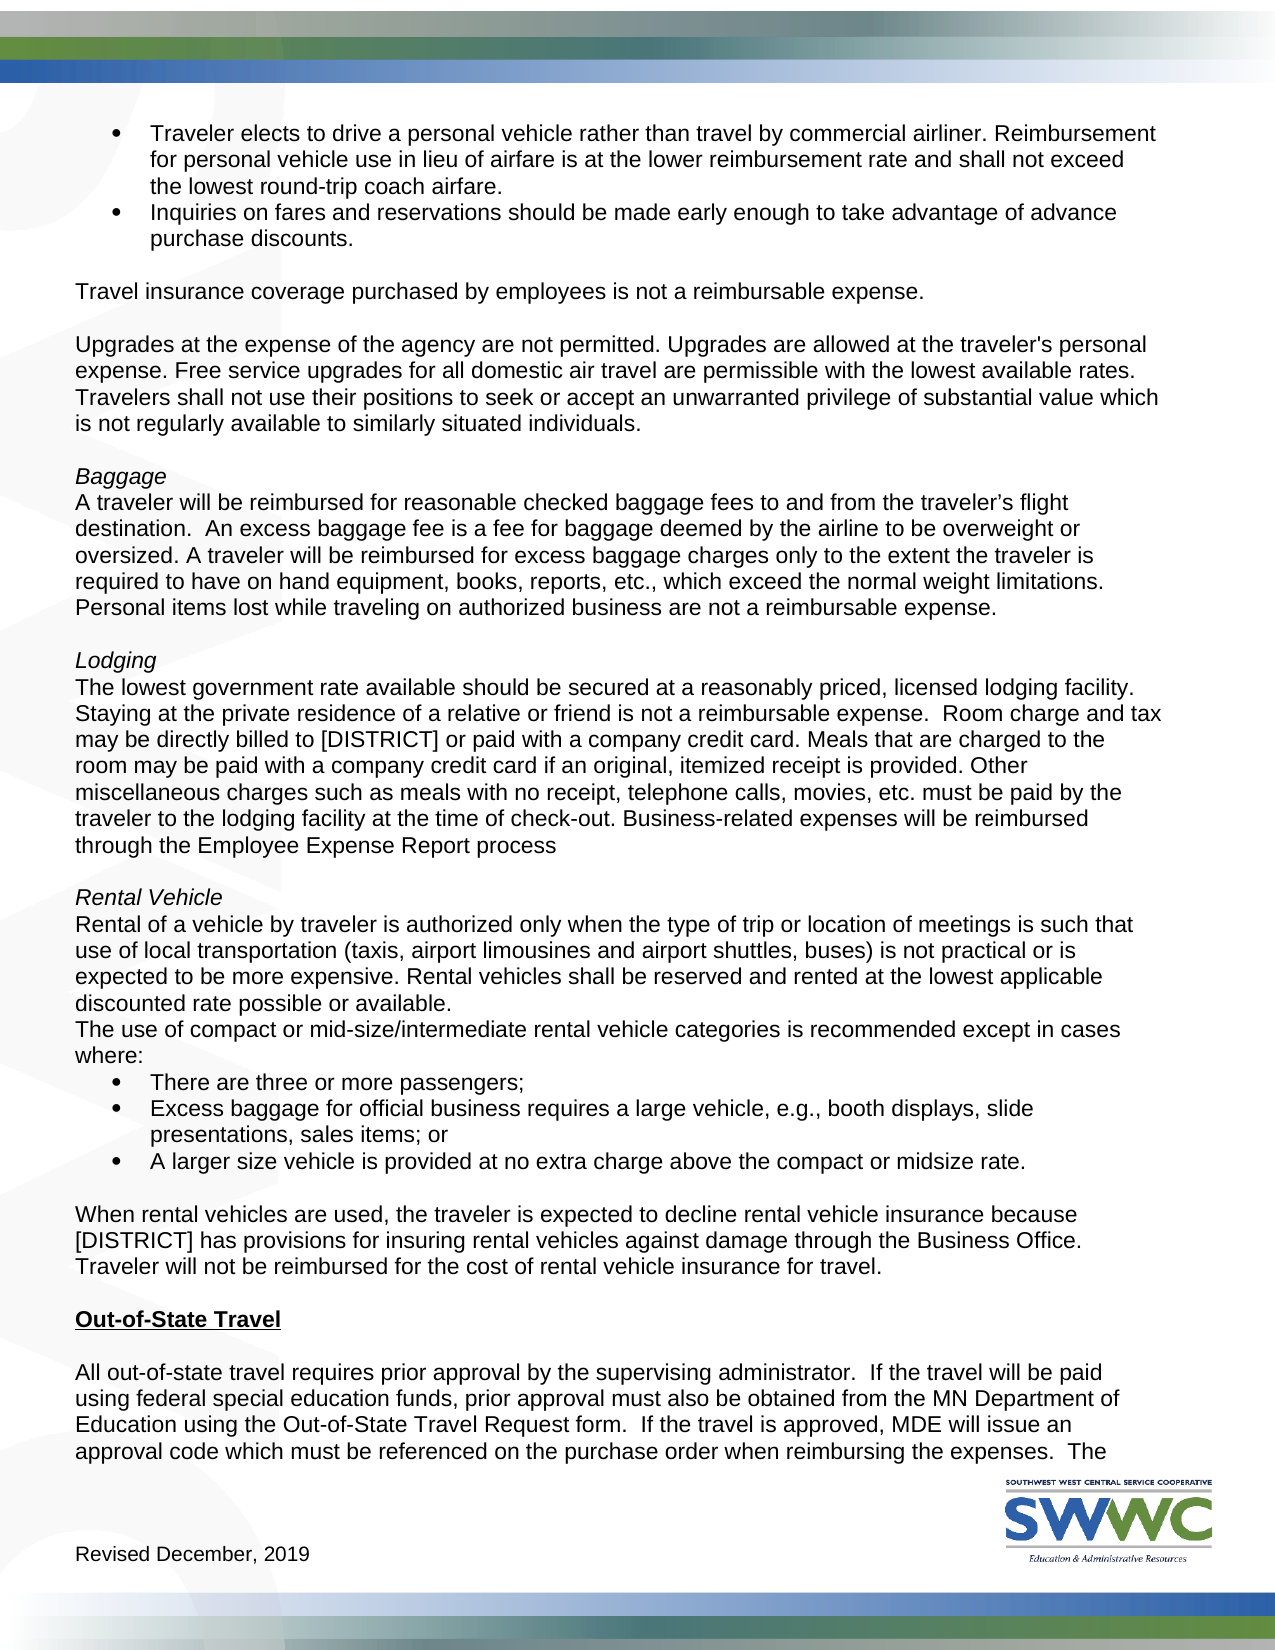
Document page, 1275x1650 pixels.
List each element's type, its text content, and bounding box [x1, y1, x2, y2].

text A traveler will be reimbursed for reasonable checked baggage fees to and from the traveler’s flight destination. An excess baggage fee is a fee for baggage deemed by the airline to be overweight or oversized. A traveler will be reimbursed for excess baggage charges only to the extent the traveler is required to have on hand equipment, books, reports, etc., which exceed the normal weight limitations. [75, 489, 1162, 594]
list A larger size vehicle is provided at no extra charge above the compact or midsize rate. [112, 1148, 1162, 1174]
picture [0, 11, 1275, 1650]
text The use of compact or mid-size/intermediate rental vehicle categories is recommended except in cases where: [75, 1016, 1162, 1069]
list Inquiries on fares and reservations should be made early enough to take advantage of advance purchase discounts. [112, 199, 1162, 252]
list Excess baggage for official business requires a large vehicle, e.g., booth displays, slide presentations, sales items; or [112, 1095, 1162, 1148]
list There are three or more passengers; [112, 1069, 1162, 1095]
list Traveler elects to drive a personal vehicle rather than travel by commercial airliner. Reimbursement for personal vehicle use in lieu of airfare is at the lower reimbursement rate and shall not exceed the lowest round-trip coach airfare. [112, 120, 1162, 199]
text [75, 1359, 1162, 1464]
text Rental Vehicle [75, 884, 1162, 911]
text Travel insurance coverage purchased by employees is not a reimbursable expense. [75, 278, 1162, 304]
text When rental vehicles are used, the traveler is expected to decline rental vehicle insurance because [DISTRICT] has provisions for insuring rental vehicles against damage through the Business Office. Traveler will not be reimbursed for the cost of rental vehicle insurance for travel. [75, 1201, 1162, 1279]
text The lowest government rate available should be secured at a reasonably priced, licensed lodging facility. Staying at the private residence of a relative or friend is not a reimbursable expense. Room charge and tax may be directly billed to [DISTRICT] or paid with a company credit card. Meals that are charged to the room may be paid with a company credit card if an original, itemized receipt is provided. Other miscellaneous charges such as meals with no receipt, telephone calls, movies, etc. must be paid by the traveler to the lodging facility at the time of check-out. Business-related expenses will be reimbursed through the Employee Expense Report process [75, 673, 1162, 858]
text Out-of-State Travel [75, 1306, 1162, 1332]
text Personal items lost while traveling on authorized business are not a reimbursable expense. [75, 594, 1162, 621]
text Upgrades at the expense of the agency are not permitted. Upgrades are allowed at the traveler's personal expense. Free service upgrades for all domestic air travel are permissible with the lowest available rates. Travelers shall not use their positions to seek or accept an unwarranted privilege of substantial value which is not regularly available to similarly situated individuals. [75, 331, 1162, 436]
text Rental of a vehicle by traveler is authorized only when the type of trip or location of meetings is such that use of local transportation (taxis, airport limousines and airport shuttles, buses) is not practical or is expected to be more expensive. Rental vehicles shall be reserved and rented at the lowest applicable discounted rate possible or available. [75, 911, 1162, 1016]
text Baggage [75, 463, 1162, 489]
text Lodging [75, 647, 1162, 673]
